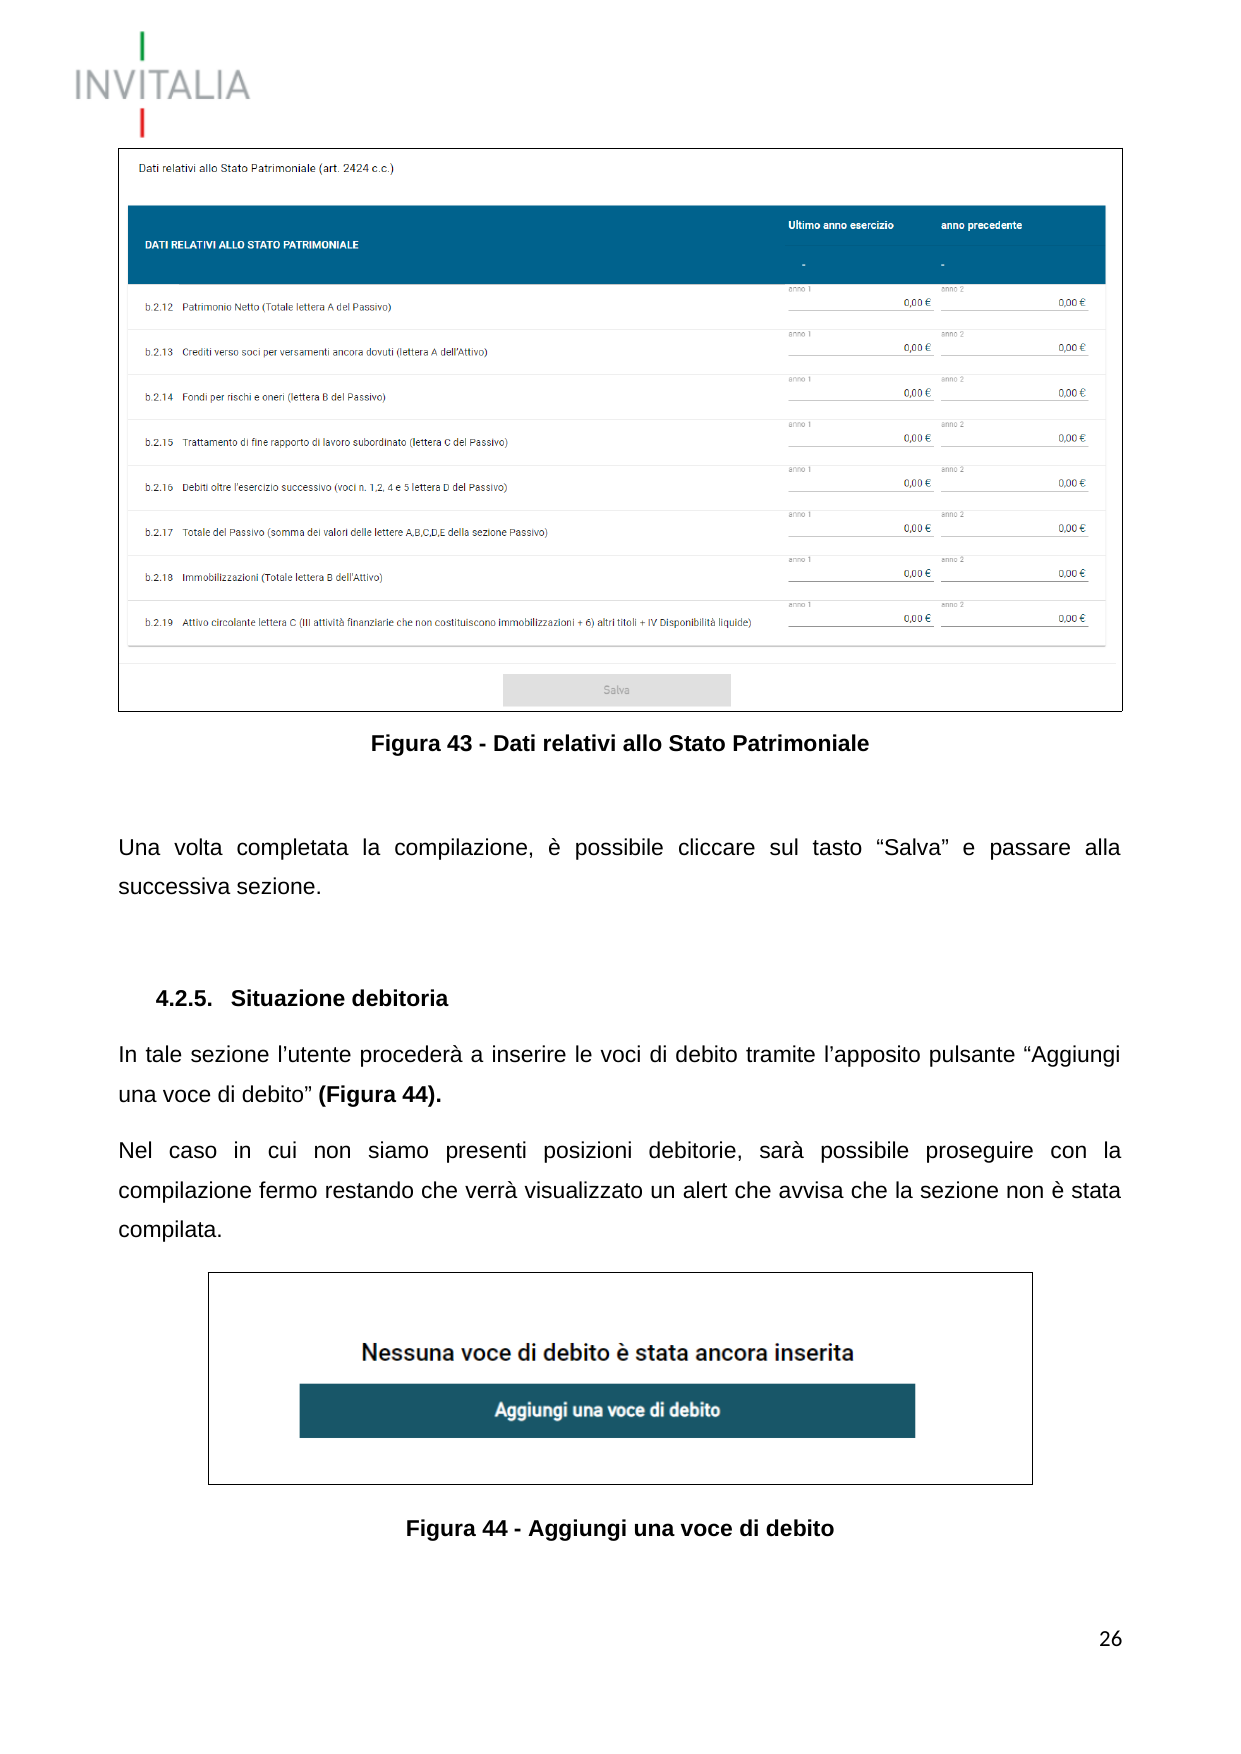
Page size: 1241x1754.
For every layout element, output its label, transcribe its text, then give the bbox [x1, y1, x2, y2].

picture [209, 1273, 1032, 1484]
text Figura 44 - Aggiungi una voce di debito [118, 1515, 1122, 1542]
text Nel caso in cui non siamo presenti posizioni debitorie, sarà possibile proseguire con la compilazione fermo restando che verrà visualizzato un alert che avvisa che la sezione non è stata compilata. [118, 1137, 1122, 1242]
text In tale sezione l’utente procederà a inserire le voci di debito tramite l’apposito pulsante “Aggiungi una voce di debito” (Figura 44). [118, 1041, 1122, 1107]
list Situazione debitoria [156, 985, 1122, 1012]
text Figura 43 - Dati relativi allo Stato Patrimoniale [118, 730, 1122, 757]
text Una volta completata la compilazione, è possibile cliccare sul tasto “Salva” e passare alla successiva sezione. [118, 833, 1122, 899]
picture [119, 149, 1122, 711]
picture [68, 18, 258, 146]
